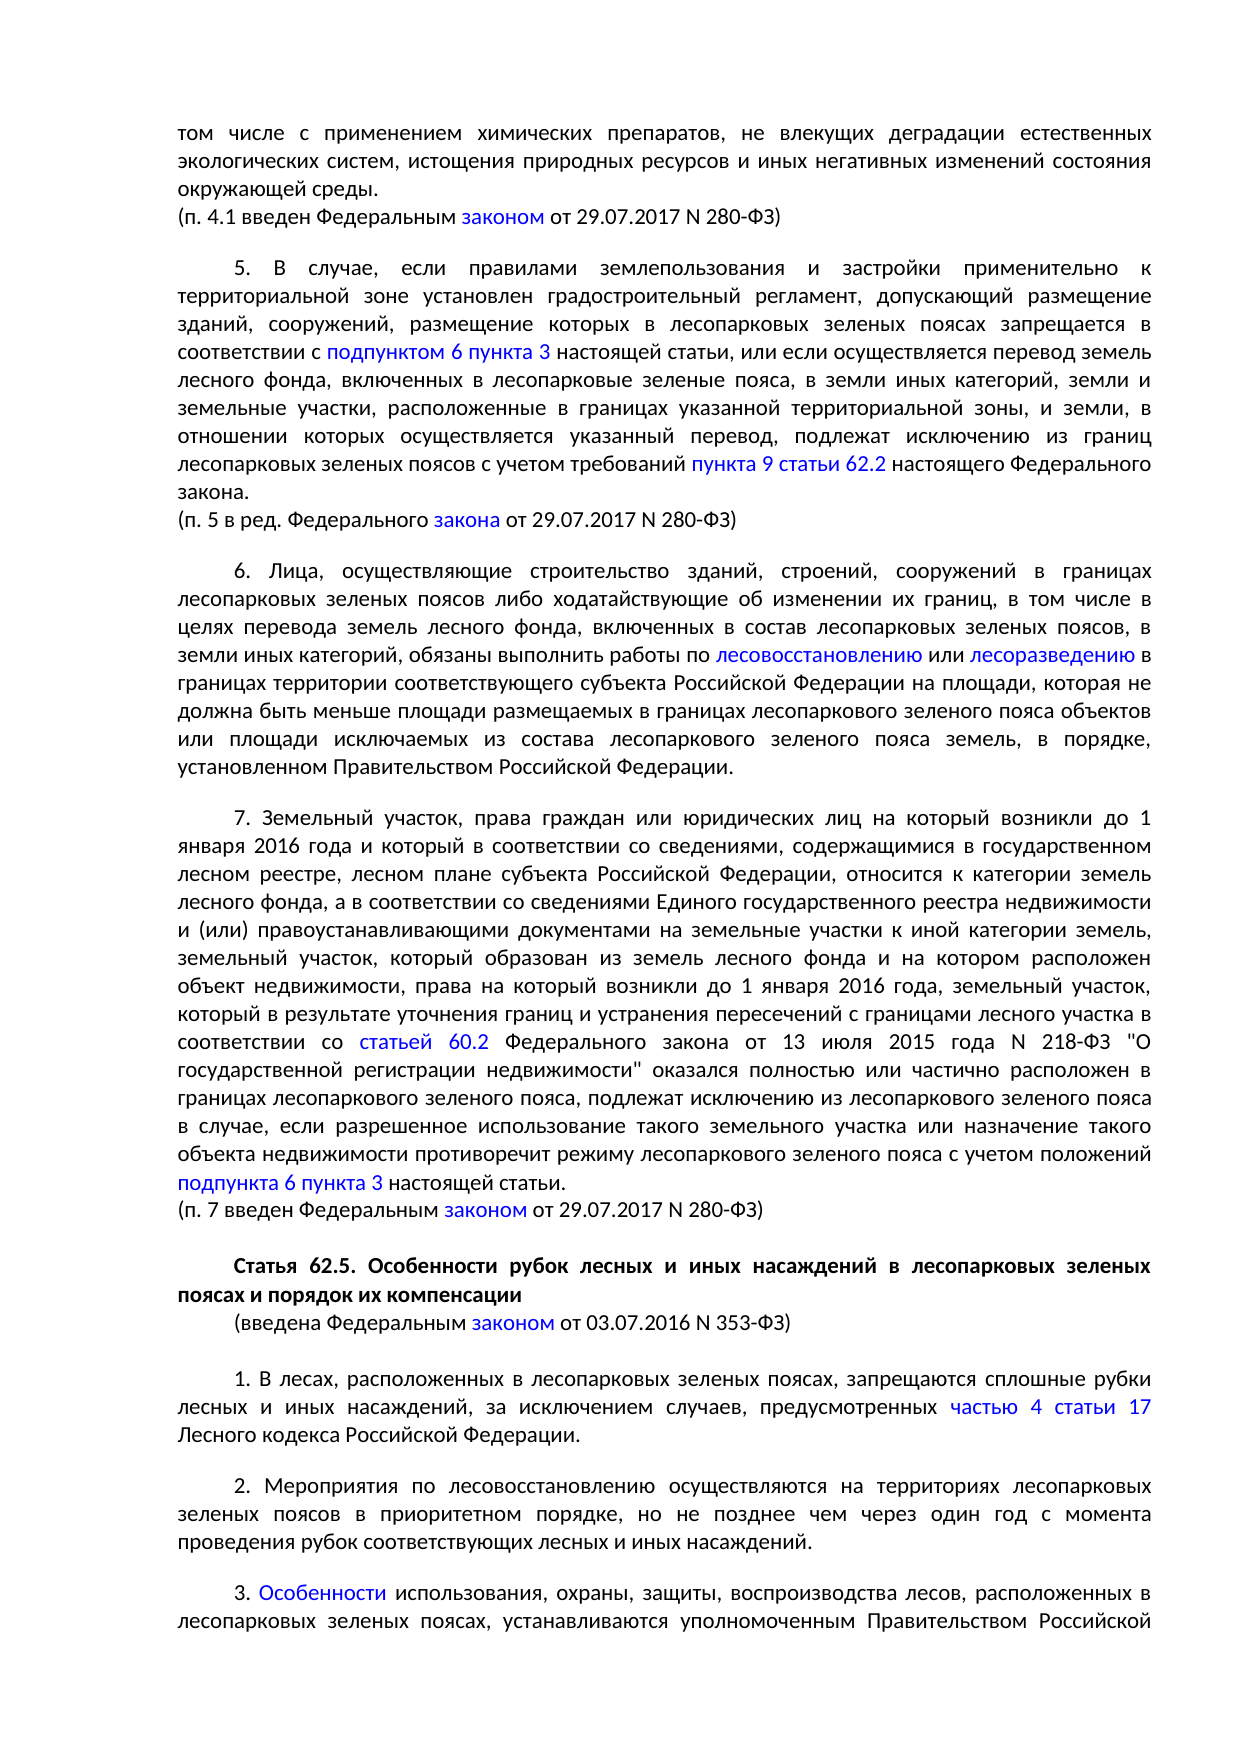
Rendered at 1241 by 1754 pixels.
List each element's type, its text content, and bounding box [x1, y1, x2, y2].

text 5. В случае, если правилами землепользования и застройки применительно к территориальной зоне установлен градостроительный регламент, допускающий размещение зданий, сооружений, размещение которых в лесопарковых зеленых поясах запрещается в соответствии с подпунктом 6 пункта 3 настоящей статьи, или если осуществляется перевод земель лесного фонда, включенных в лесопарковые зеленые пояса, в земли иных категорий, земли и земельные участки, расположенные в границах указанной территориальной зоны, и земли, в отношении которых осуществляется указанный перевод, подлежат исключению из границ лесопарковых зеленых поясов с учетом требований пункта 9 статьи 62.2 настоящего Федерального закона. [177, 253, 1152, 505]
title Статья 62.5. Особенности рубок лесных и иных насаждений в лесопарковых зеленых поясах и порядок их компенсации [177, 1252, 1152, 1308]
text (п. 5 в ред. Федерального закона от 29.07.2017 N 280-ФЗ) [177, 505, 1152, 533]
text 7. Земельный участок, права граждан или юридических лиц на который возникли до 1 января 2016 года и который в соответствии со сведениями, содержащимися в государственном лесном реестре, лесном плане субъекта Российской Федерации, относится к категории земель лесного фонда, а в соответствии со сведениями Единого государственного реестра недвижимости и (или) правоустанавливающими документами на земельные участки к иной категории земель, земельный участок, который образован из земель лесного фонда и на котором расположен объект недвижимости, права на который возникли до 1 января 2016 года, земельный участок, который в результате уточнения границ и устранения пересечений с границами лесного участка в соответствии со статьей 60.2 Федерального закона от 13 июля 2015 года N 218-ФЗ "О государственной регистрации недвижимости" оказался полностью или частично расположен в границах лесопаркового зеленого пояса, подлежат исключению из лесопаркового зеленого пояса в случае, если разрешенное использование такого земельного участка или назначение такого объекта недвижимости противоречит режиму лесопаркового зеленого пояса с учетом положений подпункта 6 пункта 3 настоящей статьи. [177, 803, 1152, 1196]
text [177, 1578, 1152, 1634]
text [177, 118, 1152, 202]
text (п. 7 введен Федеральным законом от 29.07.2017 N 280-ФЗ) [177, 1196, 1152, 1224]
text (введена Федеральным законом от 03.07.2016 N 353-ФЗ) [177, 1308, 1152, 1336]
text (п. 4.1 введен Федеральным законом от 29.07.2017 N 280-ФЗ) [177, 202, 1152, 230]
text 2. Мероприятия по лесовосстановлению осуществляются на территориях лесопарковых зеленых поясов в приоритетном порядке, но не позднее чем через один год с момента проведения рубок соответствующих лесных и иных насаждений. [177, 1471, 1152, 1555]
text 1. В лесах, расположенных в лесопарковых зеленых поясах, запрещаются сплошные рубки лесных и иных насаждений, за исключением случаев, предусмотренных частью 4 статьи 17 Лесного кодекса Российской Федерации. [177, 1364, 1152, 1448]
text 6. Лица, осуществляющие строительство зданий, строений, сооружений в границах лесопарковых зеленых поясов либо ходатайствующие об изменении их границ, в том числе в целях перевода земель лесного фонда, включенных в состав лесопарковых зеленых поясов, в земли иных категорий, обязаны выполнить работы по лесовосстановлению или лесоразведению в границах территории соответствующего субъекта Российской Федерации на площади, которая не должна быть меньше площади размещаемых в границах лесопаркового зеленого пояса объектов или площади исключаемых из состава лесопаркового зеленого пояса земель, в порядке, установленном Правительством Российской Федерации. [177, 556, 1152, 780]
